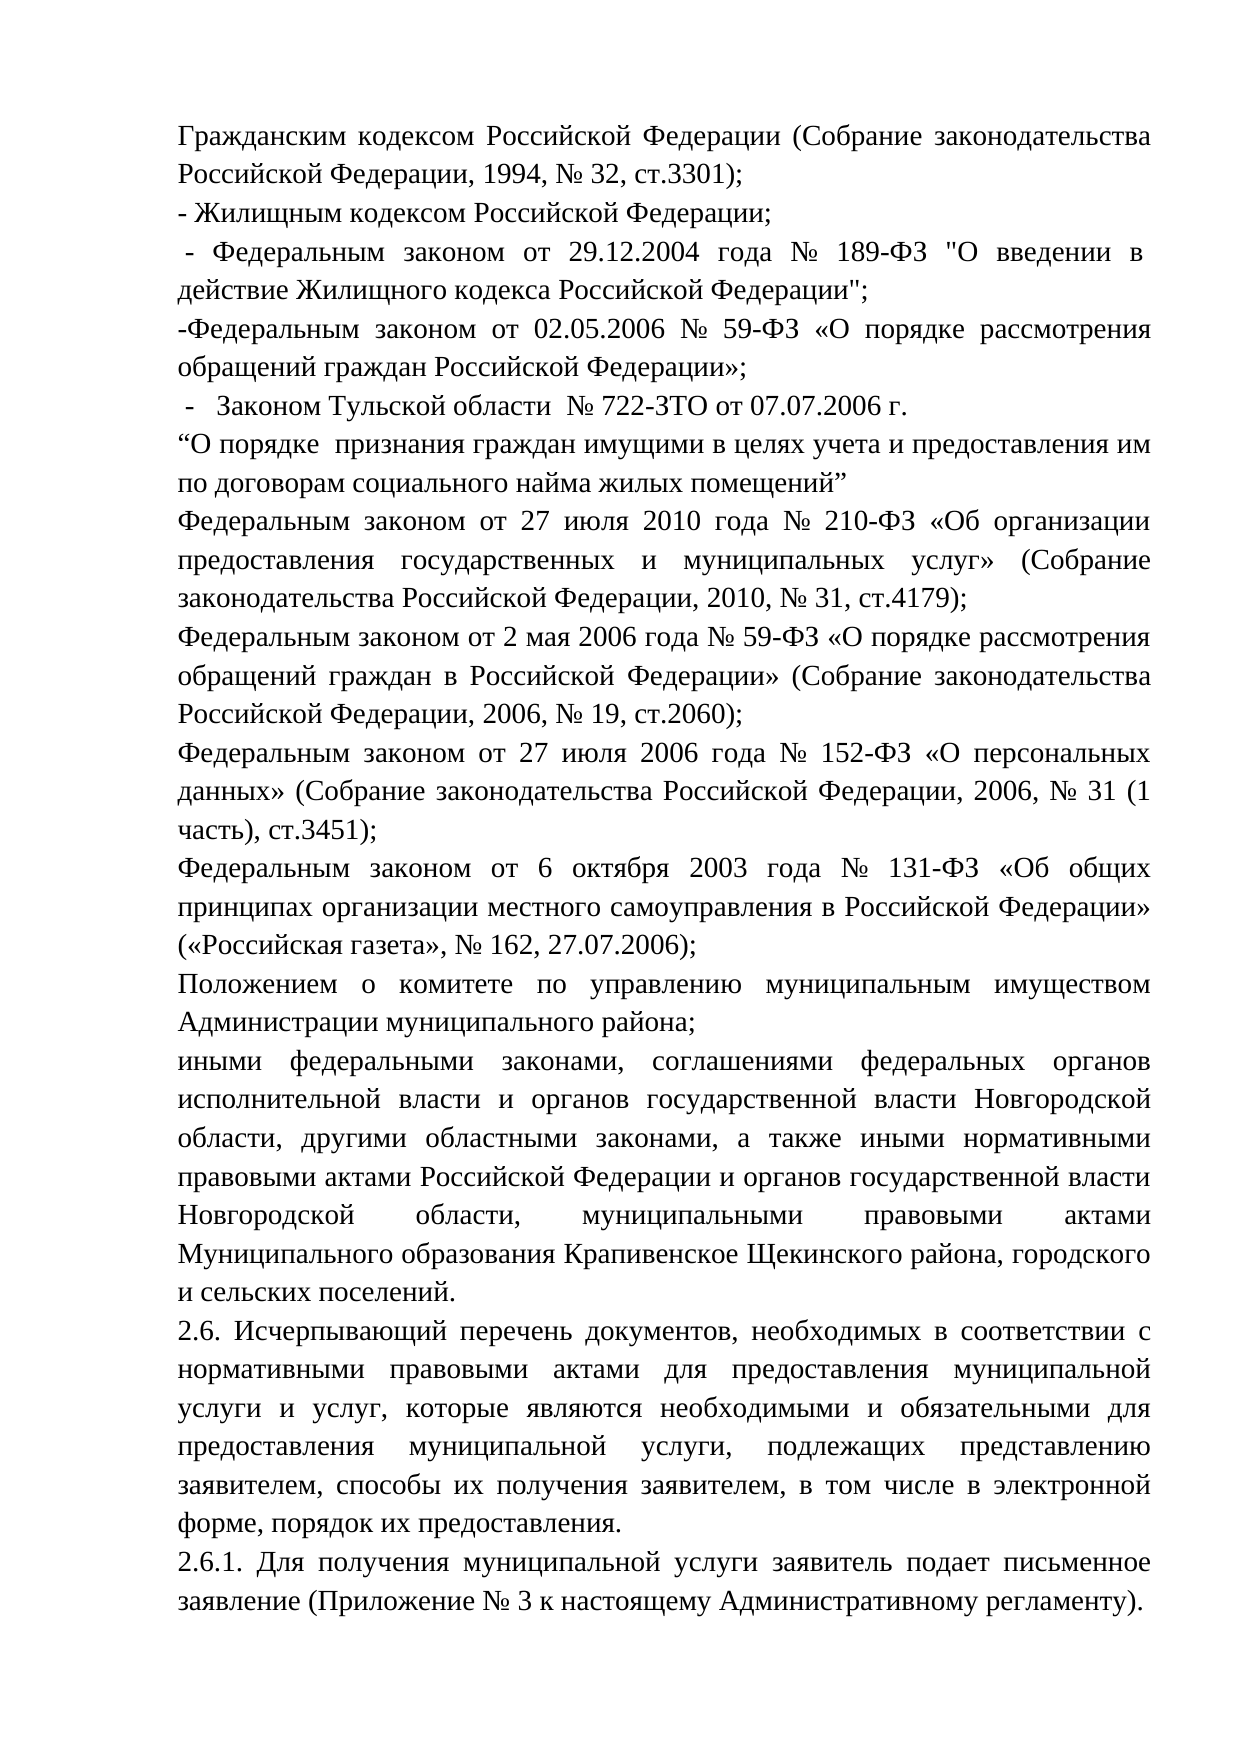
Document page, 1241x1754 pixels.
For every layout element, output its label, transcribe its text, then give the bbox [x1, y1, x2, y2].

text -Федеральным законом от 02.05.2006 № 59-ФЗ «О порядке рассмотрения обращений граждан Российской Федерации»; [177, 311, 1152, 383]
text - Законом Тульской области № 722-ЗТО от 07.07.2006 г. [177, 388, 1152, 421]
text Федеральным законом от 2 мая 2006 года № 59-ФЗ «О порядке рассмотрения обращений граждан в Российской Федерации» (Собрание законодательства Российской Федерации, 2006, № 19, ст.2060); [177, 619, 1152, 730]
text Положением о комитете по управлению муниципальным имуществом Администрации муниципального района; [177, 966, 1152, 1038]
text “О порядке признания граждан имущими в целях учета и предоставления им по договорам социального найма жилых помещений” [177, 426, 1152, 498]
text 2.6.1. Для получения муниципальной услуги заявитель подает письменное заявление (Приложение № 3 к настоящему Административному регламенту). [177, 1544, 1152, 1616]
text Федеральным законом от 27 июля 2006 года № 152-ФЗ «О персональных данных» (Собрание законодательства Российской Федерации, 2006, № 31 (1 часть), ст.3451); [177, 735, 1152, 845]
text иными федеральными законами, соглашениями федеральных органов исполнительной власти и органов государственной власти Новгородской области, другими областными законами, а также иными нормативными правовыми актами Российской Федерации и органов государственной власти Новгородской области, муниципальными правовыми актами Муниципального образования Крапивенское Щекинского района, городского и сельских поселений. [177, 1043, 1152, 1308]
text 2.6. Исчерпывающий перечень документов, необходимых в соответствии с нормативными правовыми актами для предоставления муниципальной услуги и услуг, которые являются необходимыми и обязательными для предоставления муниципальной услуги, подлежащих представлению заявителем, способы их получения заявителем, в том числе в электронной форме, порядок их предоставления. [177, 1313, 1152, 1539]
text - Федеральным законом от 29.12.2004 года № 189-ФЗ "О введении в действие Жилищного кодекса Российской Федерации"; [177, 234, 1152, 306]
text Гражданским кодексом Российской Федерации (Собрание законодательства Российской Федерации, 1994, № 32, ст.3301); [177, 118, 1152, 190]
text - Жилищным кодексом Российской Федерации; [177, 195, 1152, 229]
text Федеральным законом от 6 октября 2003 года № 131-ФЗ «Об общих принципах организации местного самоуправления в Российской Федерации» («Российская газета», № 162, 27.07.2006); [177, 850, 1152, 961]
text Федеральным законом от 27 июля 2010 года № 210-ФЗ «Об организации предоставления государственных и муниципальных услуг» (Собрание законодательства Российской Федерации, 2010, № 31, ст.4179); [177, 503, 1152, 614]
